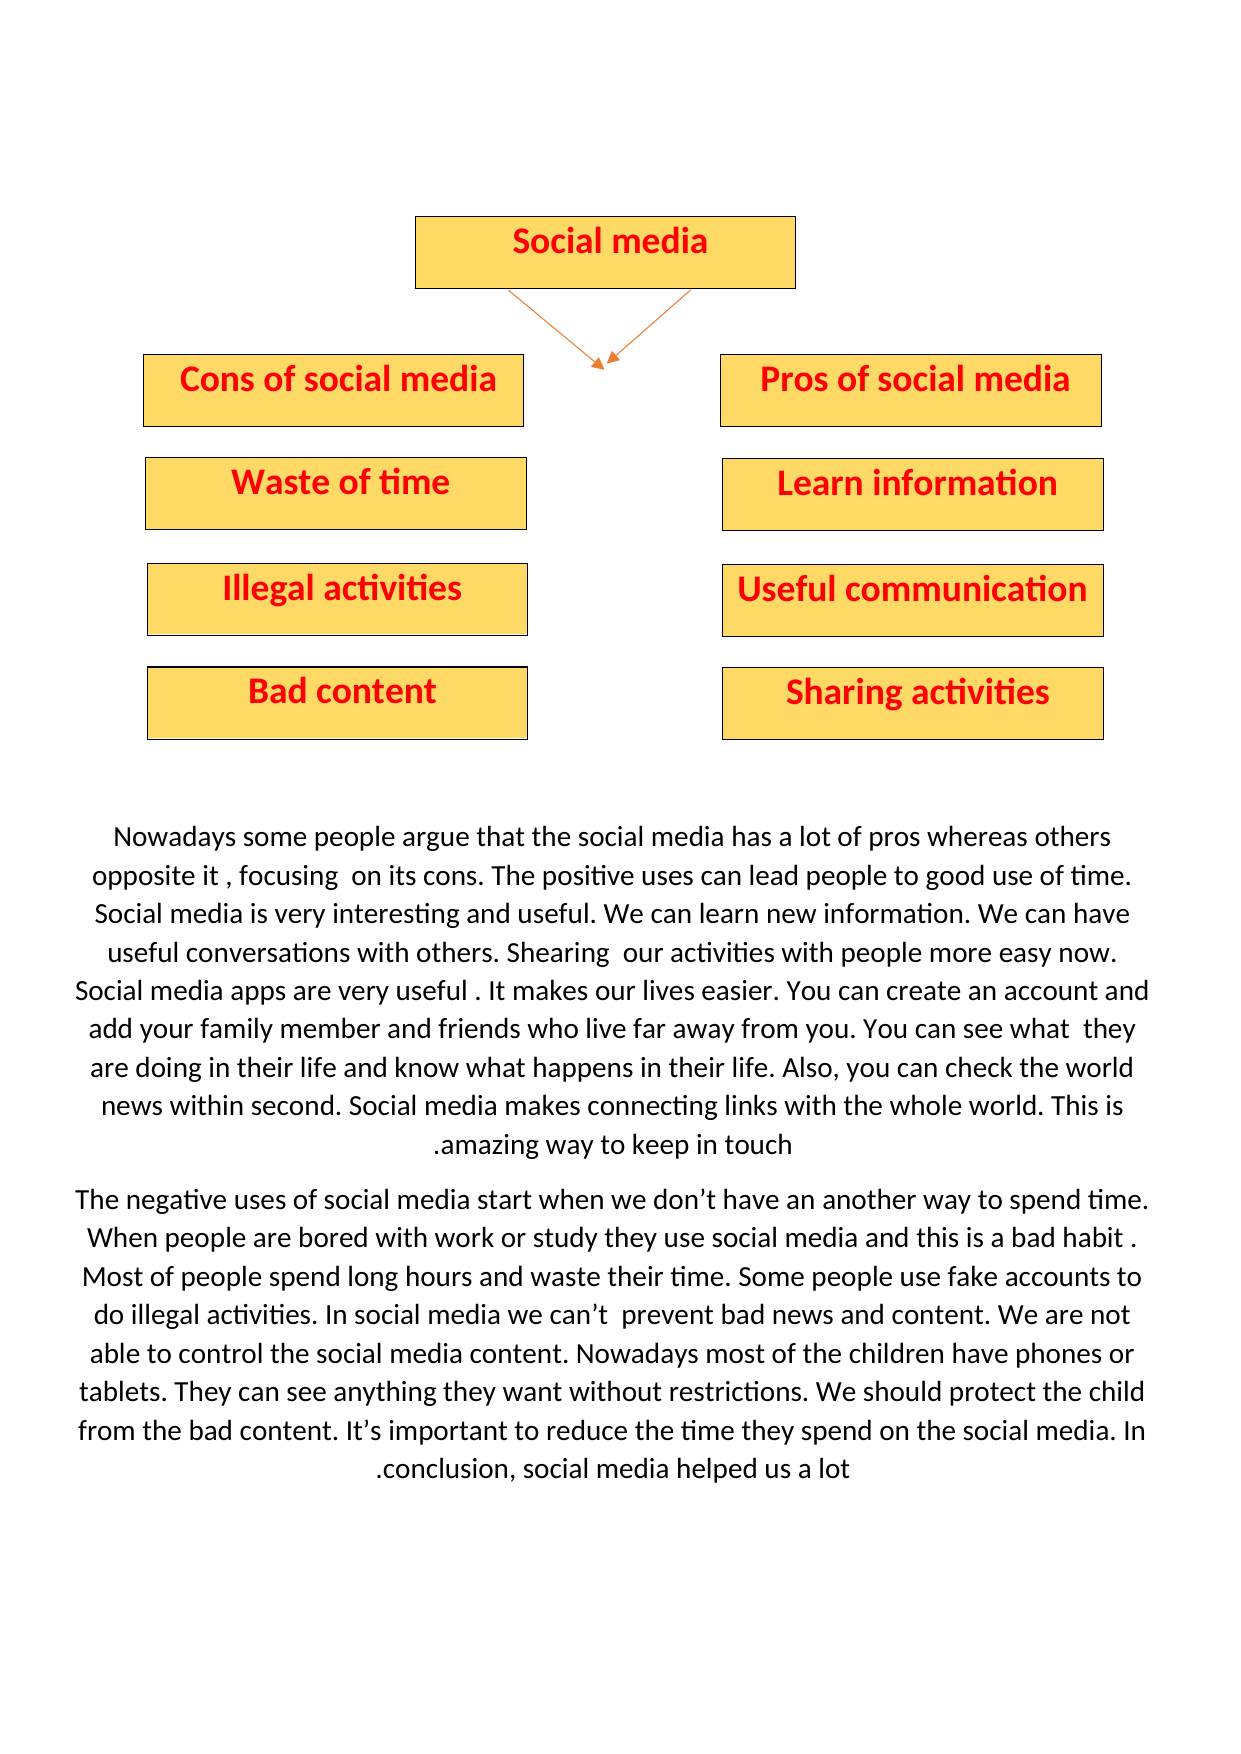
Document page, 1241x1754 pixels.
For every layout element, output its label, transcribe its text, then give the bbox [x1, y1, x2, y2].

table_header Pros of social media [721, 355, 1101, 426]
table_header Learn information [723, 459, 1103, 530]
table_header Useful communication [723, 565, 1103, 636]
table_header Sharing activities [723, 668, 1103, 739]
table_header Bad content [148, 668, 527, 738]
table_header Waste of time [146, 458, 526, 529]
table_header Illegal activities [148, 564, 527, 634]
text The negative uses of social media start when we don’t have an another way to spend time. When people are bored with work or study they use social media and this is a bad habit . Most of people spend long hours and waste their time. Some people use fake accounts to do illegal activities. In social media we can’t prevent bad news and content. We are not able to control the social media content. Nowadays most of the children have phones or tablets. They can see anything they want without restrictions. We should protect the child from the bad content. It’s important to reduce the time they spend on the social media. In conclusion, social media helped us a lot. [74, 1181, 1152, 1486]
table_header Cons of social media [144, 355, 523, 426]
table_header Social media [416, 217, 795, 288]
text Nowadays some people argue that the social media has a lot of pros whereas others opposite it , focusing on its cons. The positive uses can lead people to good use of time. Social media is very interesting and useful. We can learn new information. We can have useful conversations with others. Shearing our activities with people more easy now. Social media apps are very useful . It makes our lives easier. You can create an account and add your family member and friends who live far away from you. You can see what they are doing in their life and know what happens in their life. Also, you can check the world news within second. Social media makes connecting links with the whole world. This is amazing way to keep in touch. [74, 818, 1152, 1162]
